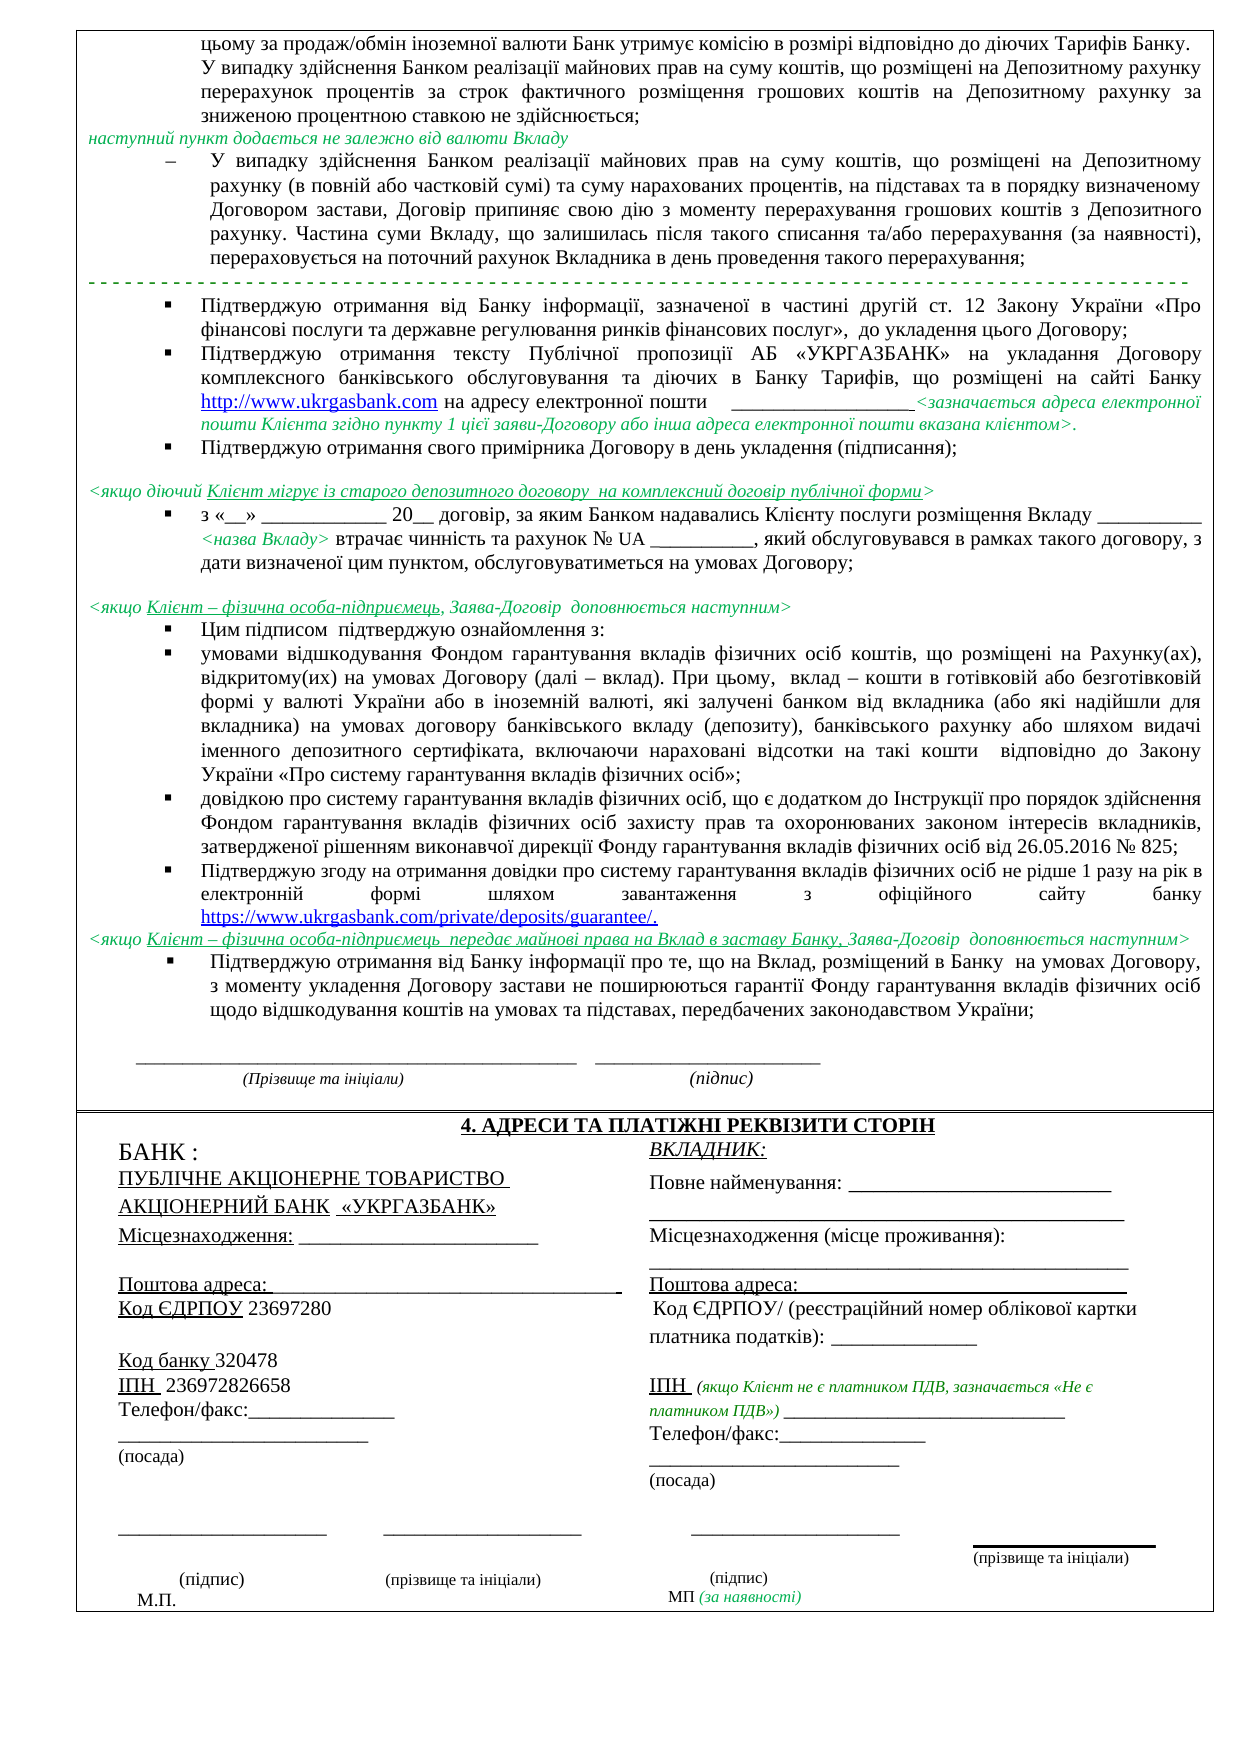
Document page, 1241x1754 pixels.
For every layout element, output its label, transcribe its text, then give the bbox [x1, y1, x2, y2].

table_cell 4. АДРЕСИ ТА ПЛАТIЖНI РЕКВІЗИТИ СТОРIН [77, 1113, 1213, 1611]
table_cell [77, 31, 1213, 1110]
